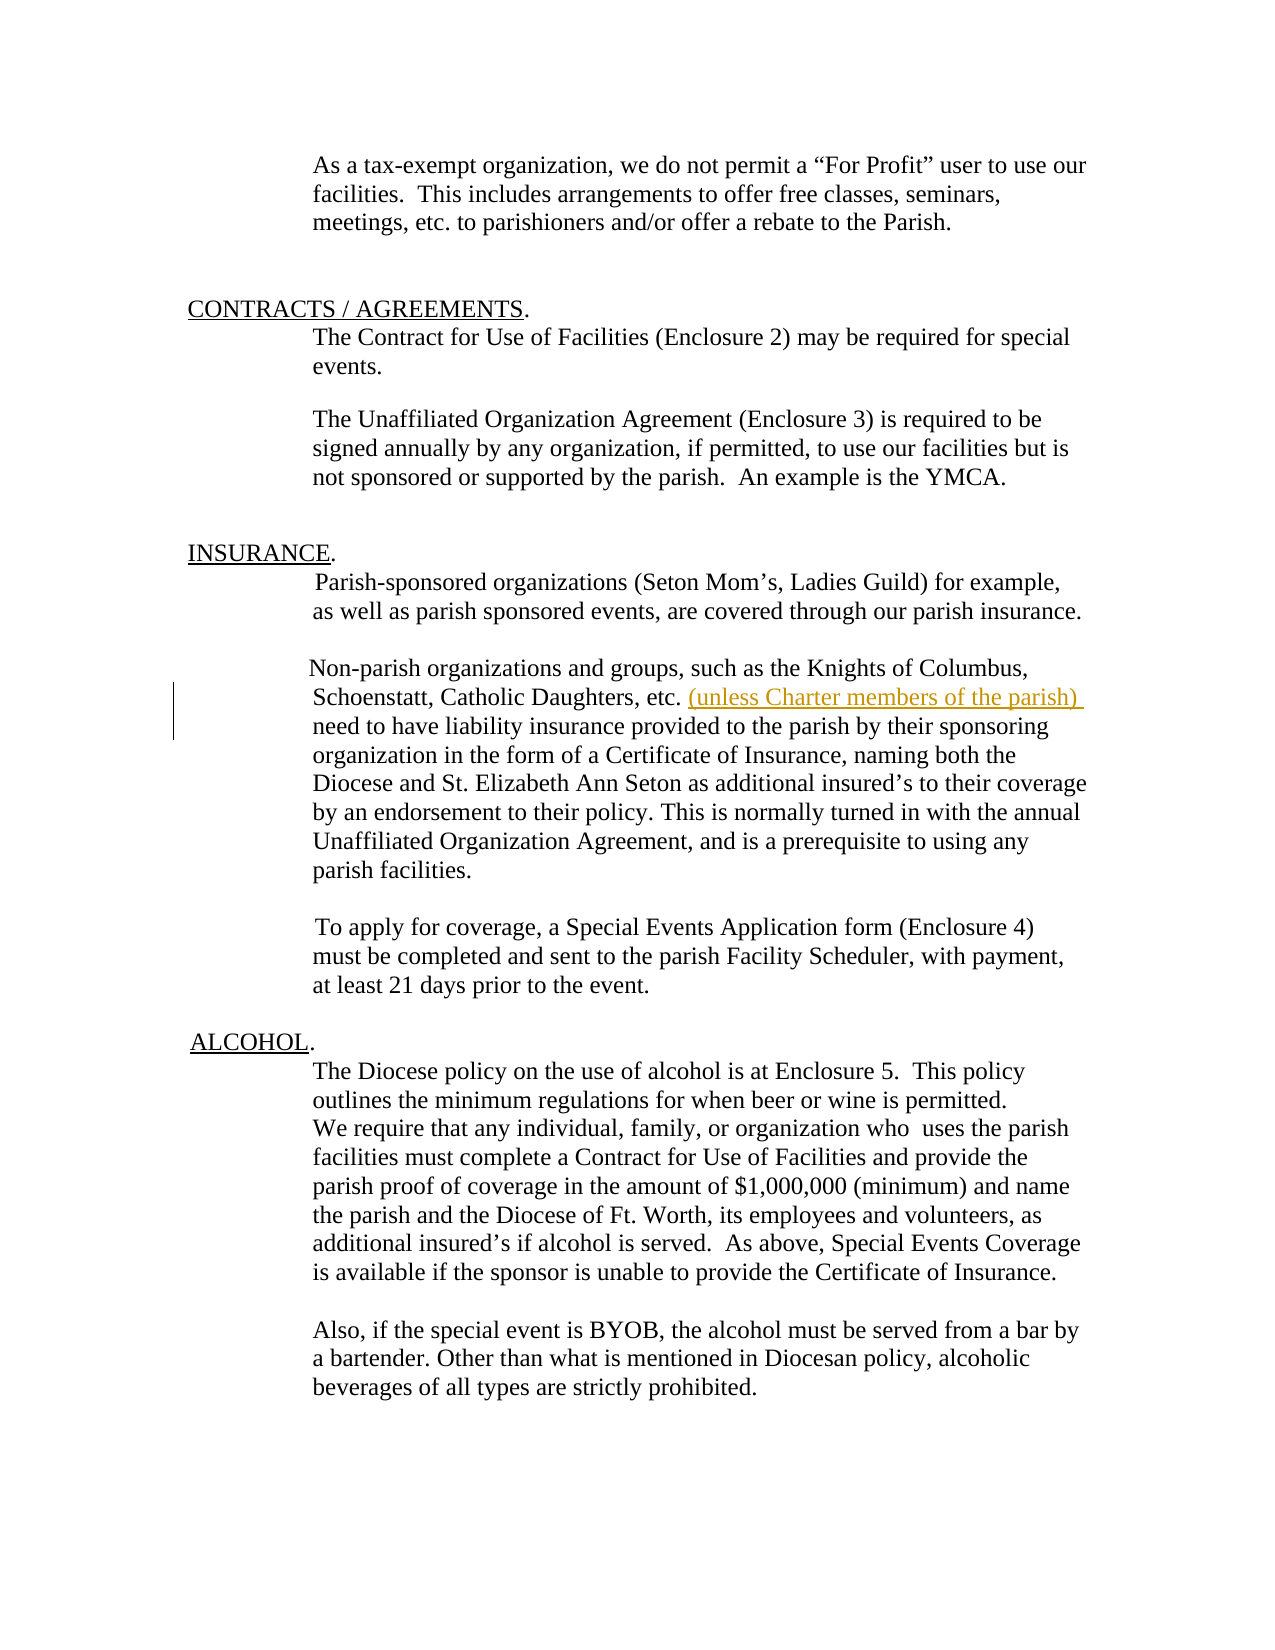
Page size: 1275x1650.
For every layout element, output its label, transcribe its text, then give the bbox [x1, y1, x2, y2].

text ALCOHOL. [52, 1027, 1087, 1056]
text To apply for coverage, a Special Events Application form (Enclosure 4) must be completed and sent to the parish Facility Scheduler, with payment, at least 21 days prior to the event. [177, 912, 1087, 998]
text Non-parish organizations and groups, such as the Knights of Columbus, Schoenstatt, Catholic Daughters, etc. need to have liability insurance provided to the parish by their sponsoring organization in the form of a Certificate of Insurance, naming both the Diocese and St. Elizabeth Ann Seton as additional insured’s to their coverage by an endorsement to their policy. This is normally turned in with the annual Unaffiliated Organization Agreement, and is a prerequisite to using any parish facilities. [177, 653, 1087, 883]
text Parish-sponsored organizations (Seton Mom’s, Ladies Guild) for example, as well as parish sponsored events, are covered through our parish insurance. [177, 567, 1087, 625]
text facilities. This includes arrangements to offer free classes, seminars, [187, 179, 1087, 207]
text The Contract for Use of Facilities (Enclosure 2) may be required for special events. [187, 322, 1087, 380]
text INSURANCE. [187, 538, 1087, 567]
text We require that any individual, family, or organization who uses the parish facilities must complete a Contract for Use of Facilities and provide the parish proof of coverage in the amount of $1,000,000 (minimum) and name the parish and the Diocese of Ft. Worth, its employees and volunteers, as additional insured’s if alcohol is served. As above, Special Events Coverage is available if the sponsor is unable to provide the Certificate of Insurance. [187, 1113, 1087, 1286]
text meetings, etc. to parishioners and/or offer a rebate to the Parish. [187, 207, 1087, 236]
text The Unaffiliated Organization Agreement (Enclosure 3) is required to be [187, 404, 1087, 433]
text Also, if the special event is BYOB, the alcohol must be served from a bar by a bartender. Other than what is mentioned in Diocesan policy, alcoholic beverages of all types are strictly prohibited. [187, 1315, 1087, 1401]
text As a tax-exempt organization, we do not permit a “For Profit” user to use our [187, 150, 1087, 179]
text CONTRACTS / AGREEMENTS. [187, 294, 1087, 322]
text not sponsored or supported by the parish. An example is the YMCA. [187, 462, 1087, 490]
text signed annually by any organization, if permitted, to use our facilities but is [187, 433, 1087, 462]
text The Diocese policy on the use of alcohol is at Enclosure 5. This policy outlines the minimum regulations for when beer or wine is permitted. [187, 1056, 1087, 1113]
